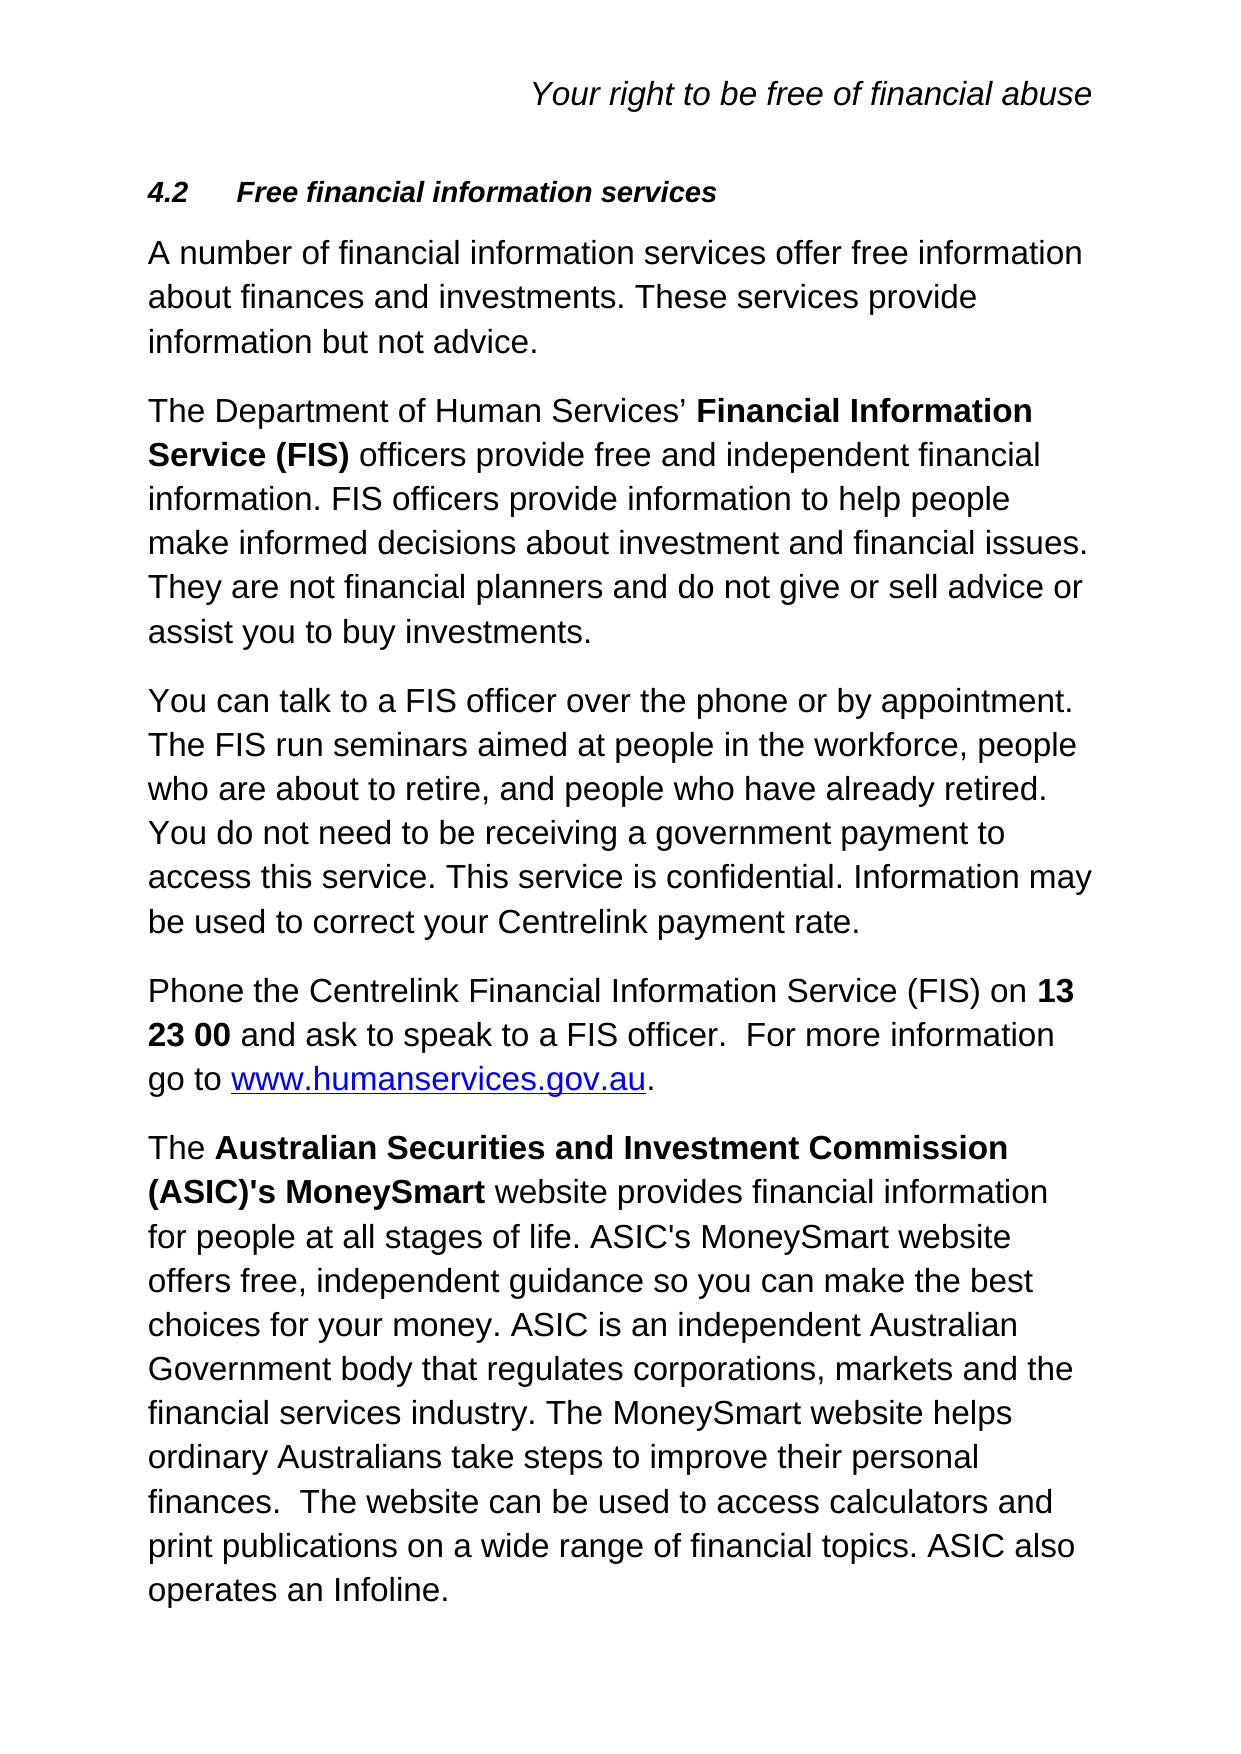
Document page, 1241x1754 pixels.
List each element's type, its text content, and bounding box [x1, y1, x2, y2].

text You can talk to a FIS officer over the phone or by appointment. The FIS run seminars aimed at people in the workforce, people who are about to retire, and people who have already retired. You do not need to be receiving a government payment to access this service. This service is confidential. Information may be used to correct your Centrelink payment rate. [148, 681, 1092, 940]
text The Department of Human Services’ Financial Information Service (FIS) officers provide free and independent financial information. FIS officers provide information to help people make informed decisions about investment and financial issues. They are not financial planners and do not give or sell advice or assist you to buy investments. [148, 391, 1092, 650]
text The Australian Securities and Investment Commission (ASIC)'s MoneySmart website provides financial information for people at all stages of life. ASIC's MoneySmart website offers free, independent guidance so you can make the best choices for your money. ASIC is an independent Australian Government body that regulates corporations, markets and the financial services industry. The MoneySmart website helps ordinary Australians take steps to improve their personal finances. The website can be used to access calculators and print publications on a wide range of financial topics. ASIC also operates an Infoline. [148, 1128, 1092, 1608]
text A number of financial information services offer free information about finances and investments. These services provide information but not advice. [148, 233, 1092, 360]
subtitle Free financial information services [148, 175, 1092, 208]
text Phone the Centrelink Financial Information Service (FIS) on 13 23 00 and ask to speak to a FIS officer. For more information go to www.humanservices.gov.au. [148, 971, 1092, 1098]
